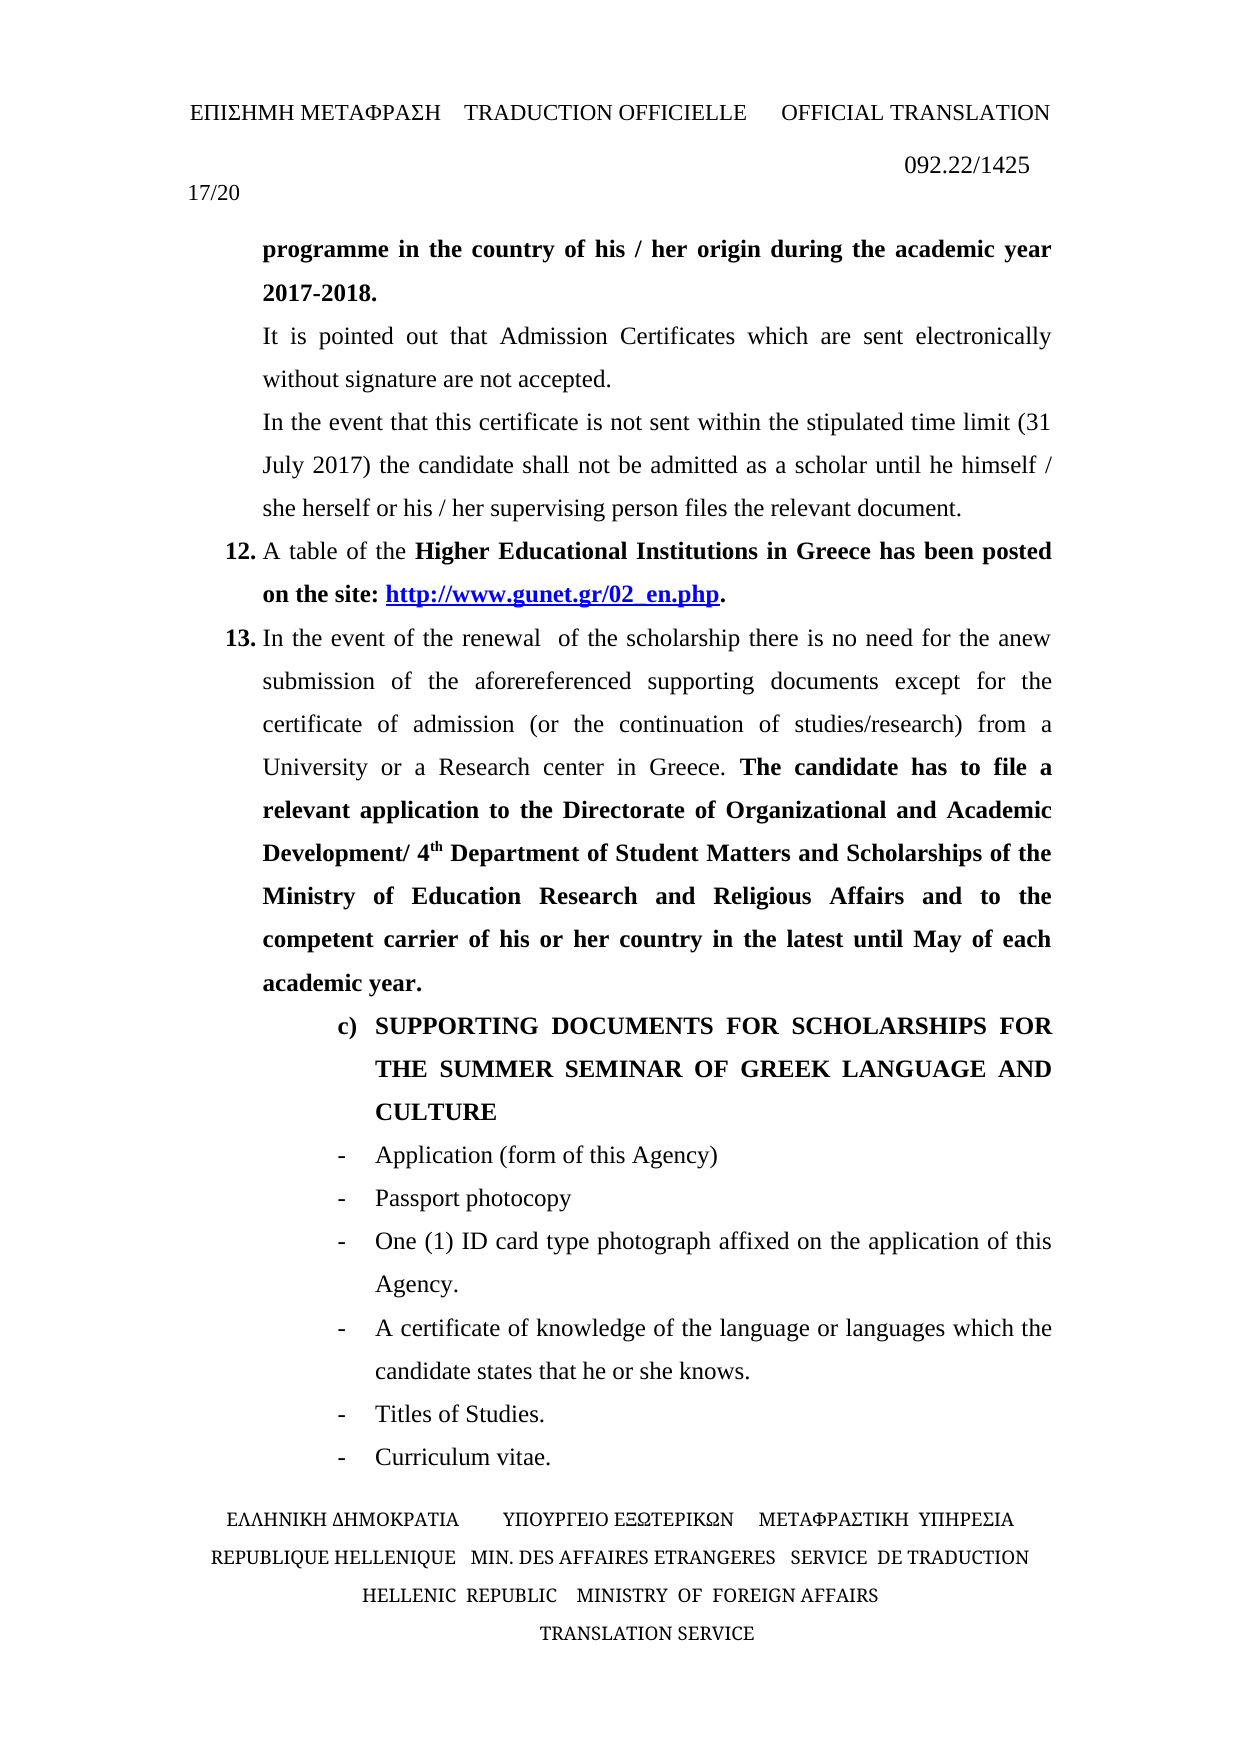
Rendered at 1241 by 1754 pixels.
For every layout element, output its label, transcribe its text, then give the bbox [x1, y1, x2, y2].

list A table of the Higher Educational Institutions in Greece has been posted on the site: http://www.gunet.gr/02_en.php. [225, 536, 1053, 608]
list In the event that this certificate is not sent within the stipulated time limit (31 July 2017) the candidate shall not be admitted as a scholar until he himself / she herself or his / her supervising person files the relevant document. [262, 407, 1053, 522]
list Application (form of this Agency) [337, 1140, 1053, 1169]
list It is pointed out that Admission Certificates which are sent electronically without signature are not accepted. [262, 321, 1053, 393]
list Curriculum vitae. [337, 1442, 1053, 1471]
list In the event of the renewal of the scholarship there is no need for the anew submission of the aforereferenced supporting documents except for the certificate of admission (or the continuation of studies/research) from a University or a Research center in Greece. The candidate has to file a relevant application to the Directorate of Organizational and Academic Development/ 4th Department of Student Matters and Scholarships of the Ministry of Education Research and Religious Affairs and to the competent carrier of his or her country in the latest until May of each academic year. [225, 623, 1053, 996]
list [225, 234, 1053, 306]
list A certificate of knowledge of the language or languages which the candidate states that he or she knows. [337, 1313, 1053, 1384]
list One (1) ID card type photograph affixed on the application of this Agency. [337, 1226, 1053, 1298]
list Titles of Studies. [337, 1399, 1053, 1428]
list Passport photocopy [337, 1183, 1053, 1212]
list SUPPORTING DOCUMENTS FOR SCHOLARSHIPS FOR THE SUMMER SEMINAR OF GREEK LANGUAGE AND CULTURE [337, 1011, 1053, 1126]
